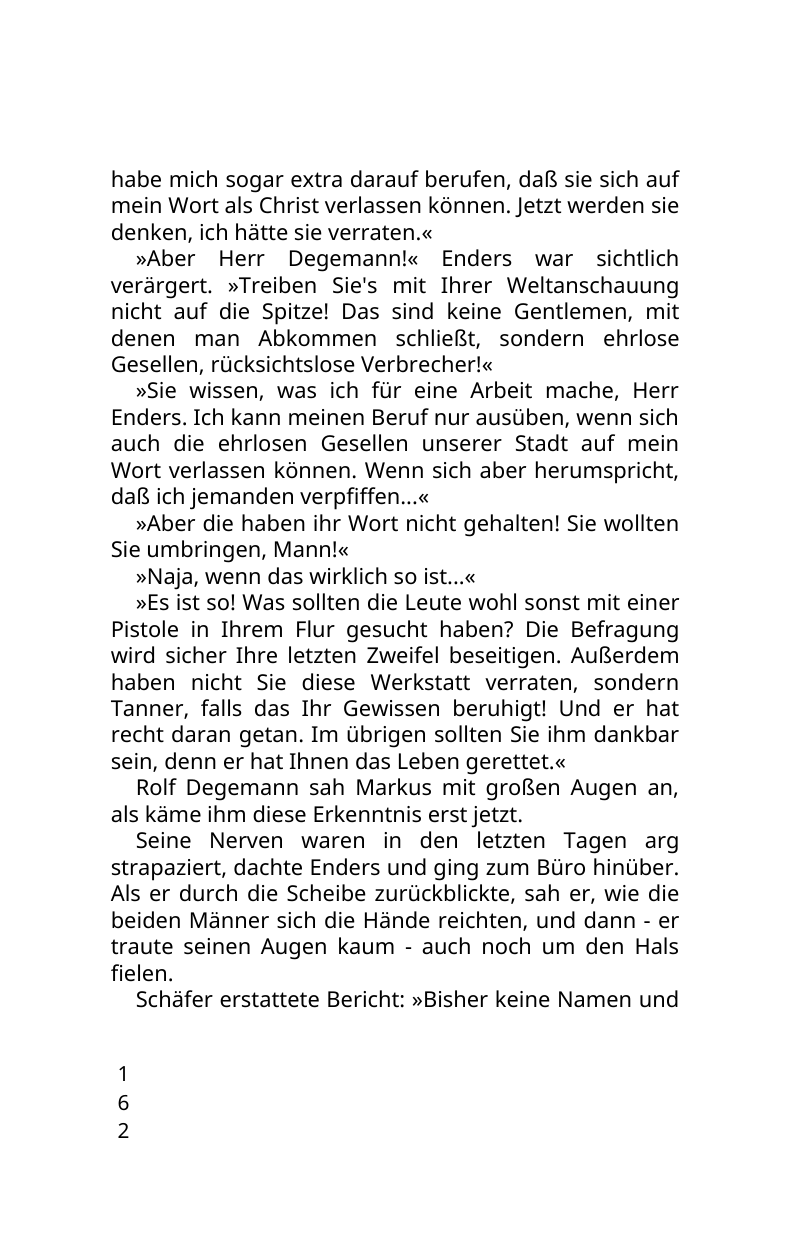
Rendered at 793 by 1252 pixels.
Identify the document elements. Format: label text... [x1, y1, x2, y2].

text »Naja, wenn das wirklich so ist...« [111, 563, 680, 589]
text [111, 166, 680, 246]
text »Sie wissen, was ich für eine Arbeit mache, Herr Enders. Ich kann meinen Beruf nur ausüben, wenn sich auch die ehrlosen Gesellen unserer Stadt auf mein Wort verlassen können. Wenn sich aber herumspricht, daß ich jemanden verpfiffen...« [111, 378, 680, 510]
text Rolf Degemann sah Markus mit großen Augen an, als käme ihm diese Erkenntnis erst jetzt. [111, 775, 680, 828]
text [111, 986, 680, 1013]
text »Es ist so! Was sollten die Leute wohl sonst mit einer Pistole in Ihrem Flur gesucht haben? Die Befragung wird sicher Ihre letzten Zweifel beseitigen. Außerdem haben nicht Sie diese Werkstatt verraten, sondern Tanner, falls das Ihr Gewissen beruhigt! Und er hat recht daran getan. Im übrigen sollten Sie ihm dankbar sein, denn er hat Ihnen das Leben gerettet.« [111, 589, 680, 775]
text Seine Nerven waren in den letzten Tagen arg strapaziert, dachte Enders und ging zum Büro hinüber. Als er durch die Scheibe zurückblickte, sah er, wie die beiden Männer sich die Hände reichten, und dann - er traute seinen Augen kaum - auch noch um den Hals fielen. [111, 828, 680, 986]
text »Aber die haben ihr Wort nicht gehalten! Sie wollten Sie umbringen, Mann!« [111, 510, 680, 563]
text »Aber Herr Degemann!« Enders war sichtlich verärgert. »Treiben Sie's mit Ihrer Weltanschauung nicht auf die Spitze! Das sind keine Gentlemen, mit denen man Abkommen schließt, sondern ehrlose Gesellen, rücksichtslose Verbrecher!« [111, 246, 680, 378]
